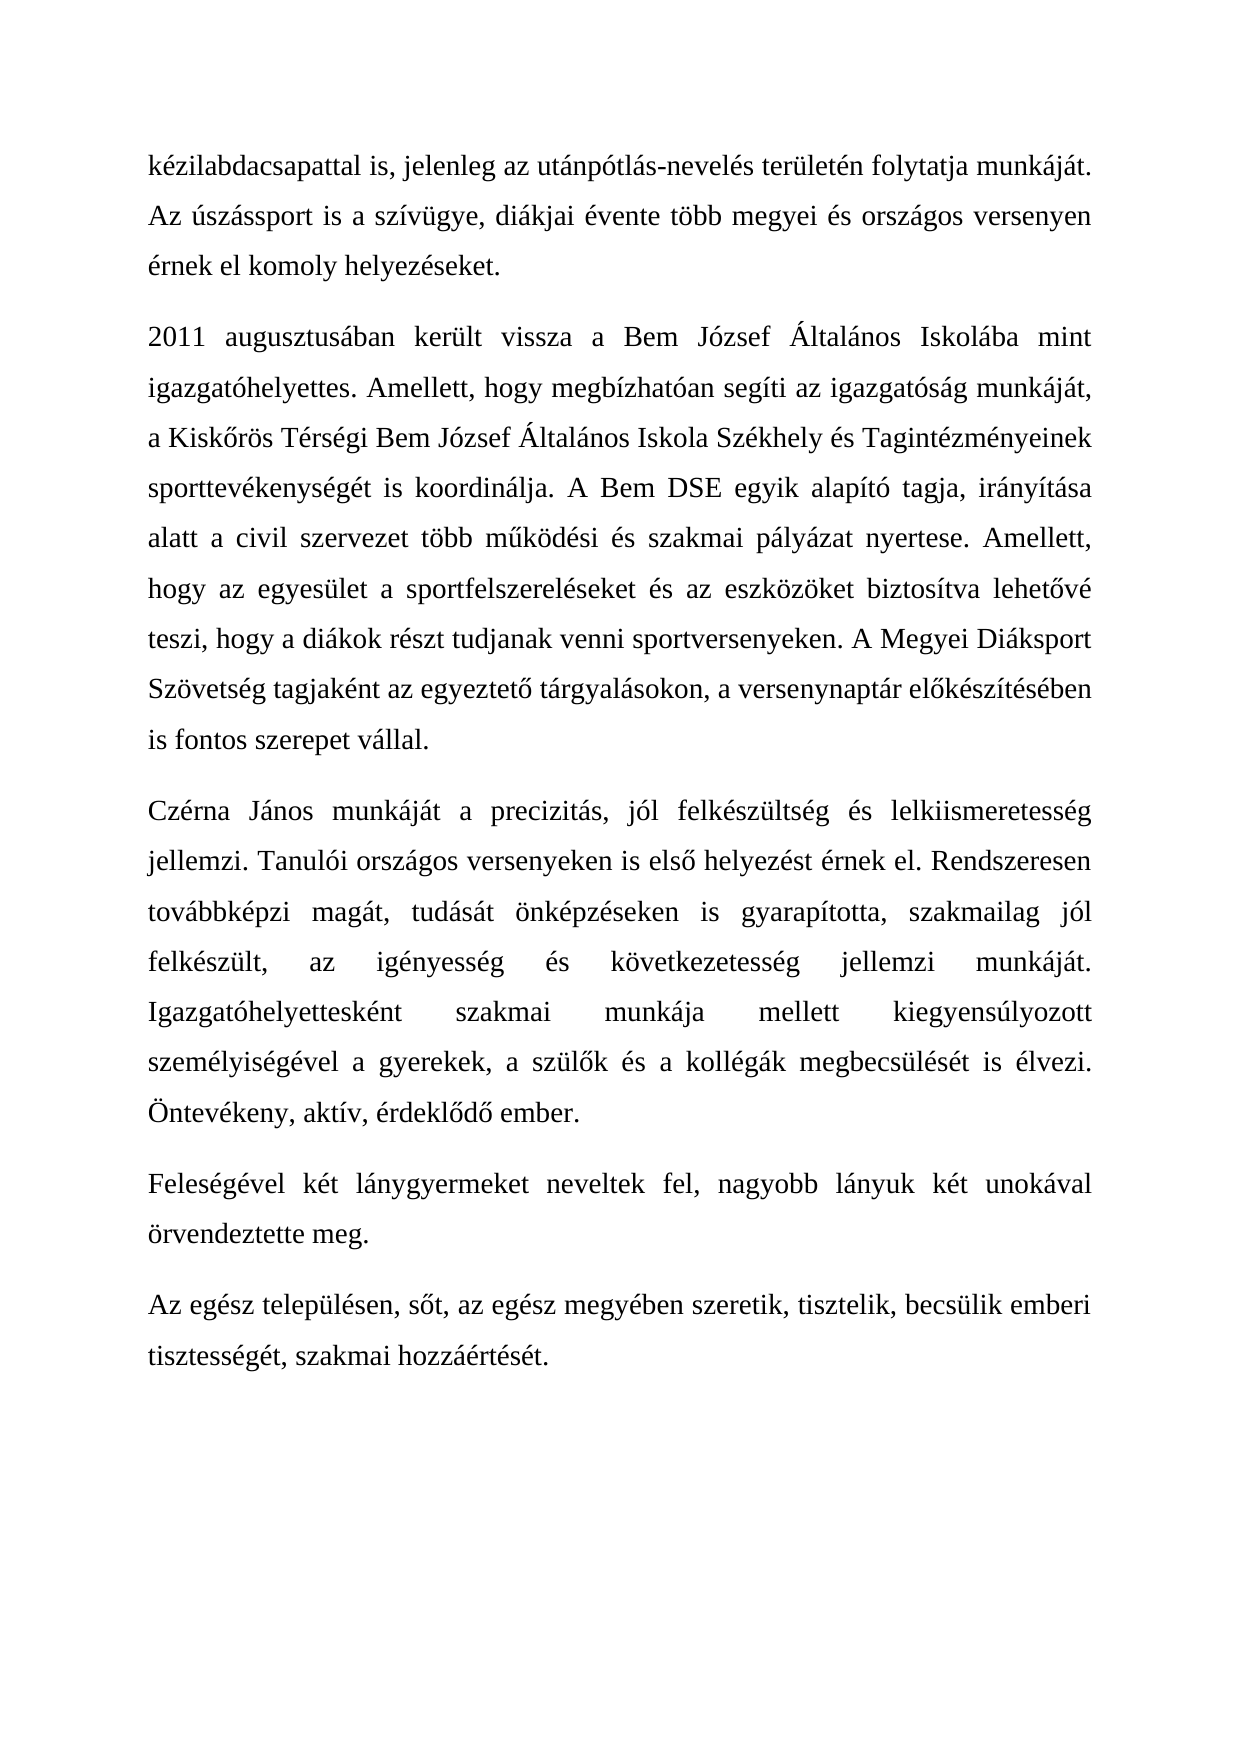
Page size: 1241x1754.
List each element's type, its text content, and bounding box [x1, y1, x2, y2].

text Az egész településen, sőt, az egész megyében szeretik, tisztelik, becsülik emberi tisztességét, szakmai hozzáértését. [148, 1287, 1093, 1371]
text 2011 augusztusában került vissza a Bem József Általános Iskolába mint igazgatóhelyettes. Amellett, hogy megbízhatóan segíti az igazgatóság munkáját, a Kiskőrös Térségi Bem József Általános Iskola Székhely és Tagintézményeinek sporttevékenységét is koordinálja. A Bem DSE egyik alapító tagja, irányítása alatt a civil szervezet több működési és szakmai pályázat nyertese. Amellett, hogy az egyesület a sportfelszereléseket és az eszközöket biztosítva lehetővé teszi, hogy a diákok részt tudjanak venni sportversenyeken. A Megyei Diáksport Szövetség tagjaként az egyeztető tárgyalásokon, a versenynaptár előkészítésében is fontos szerepet vállal. [148, 319, 1093, 755]
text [148, 148, 1093, 282]
text Czérna János munkáját a precizitás, jól felkészültség és lelkiismeretesség jellemzi. Tanulói országos versenyeken is első helyezést érnek el. Rendszeresen továbbképzi magát, tudását önképzéseken is gyarapította, szakmailag jól felkészült, az igényesség és következetesség jellemzi munkáját. Igazgatóhelyettesként szakmai munkája mellett kiegyensúlyozott személyiségével a gyerekek, a szülők és a kollégák megbecsülését is élvezi. Öntevékeny, aktív, érdeklődő ember. [148, 793, 1093, 1128]
text Feleségével két lánygyermeket neveltek fel, nagyobb lányuk két unokával örvendeztette meg. [148, 1166, 1093, 1250]
